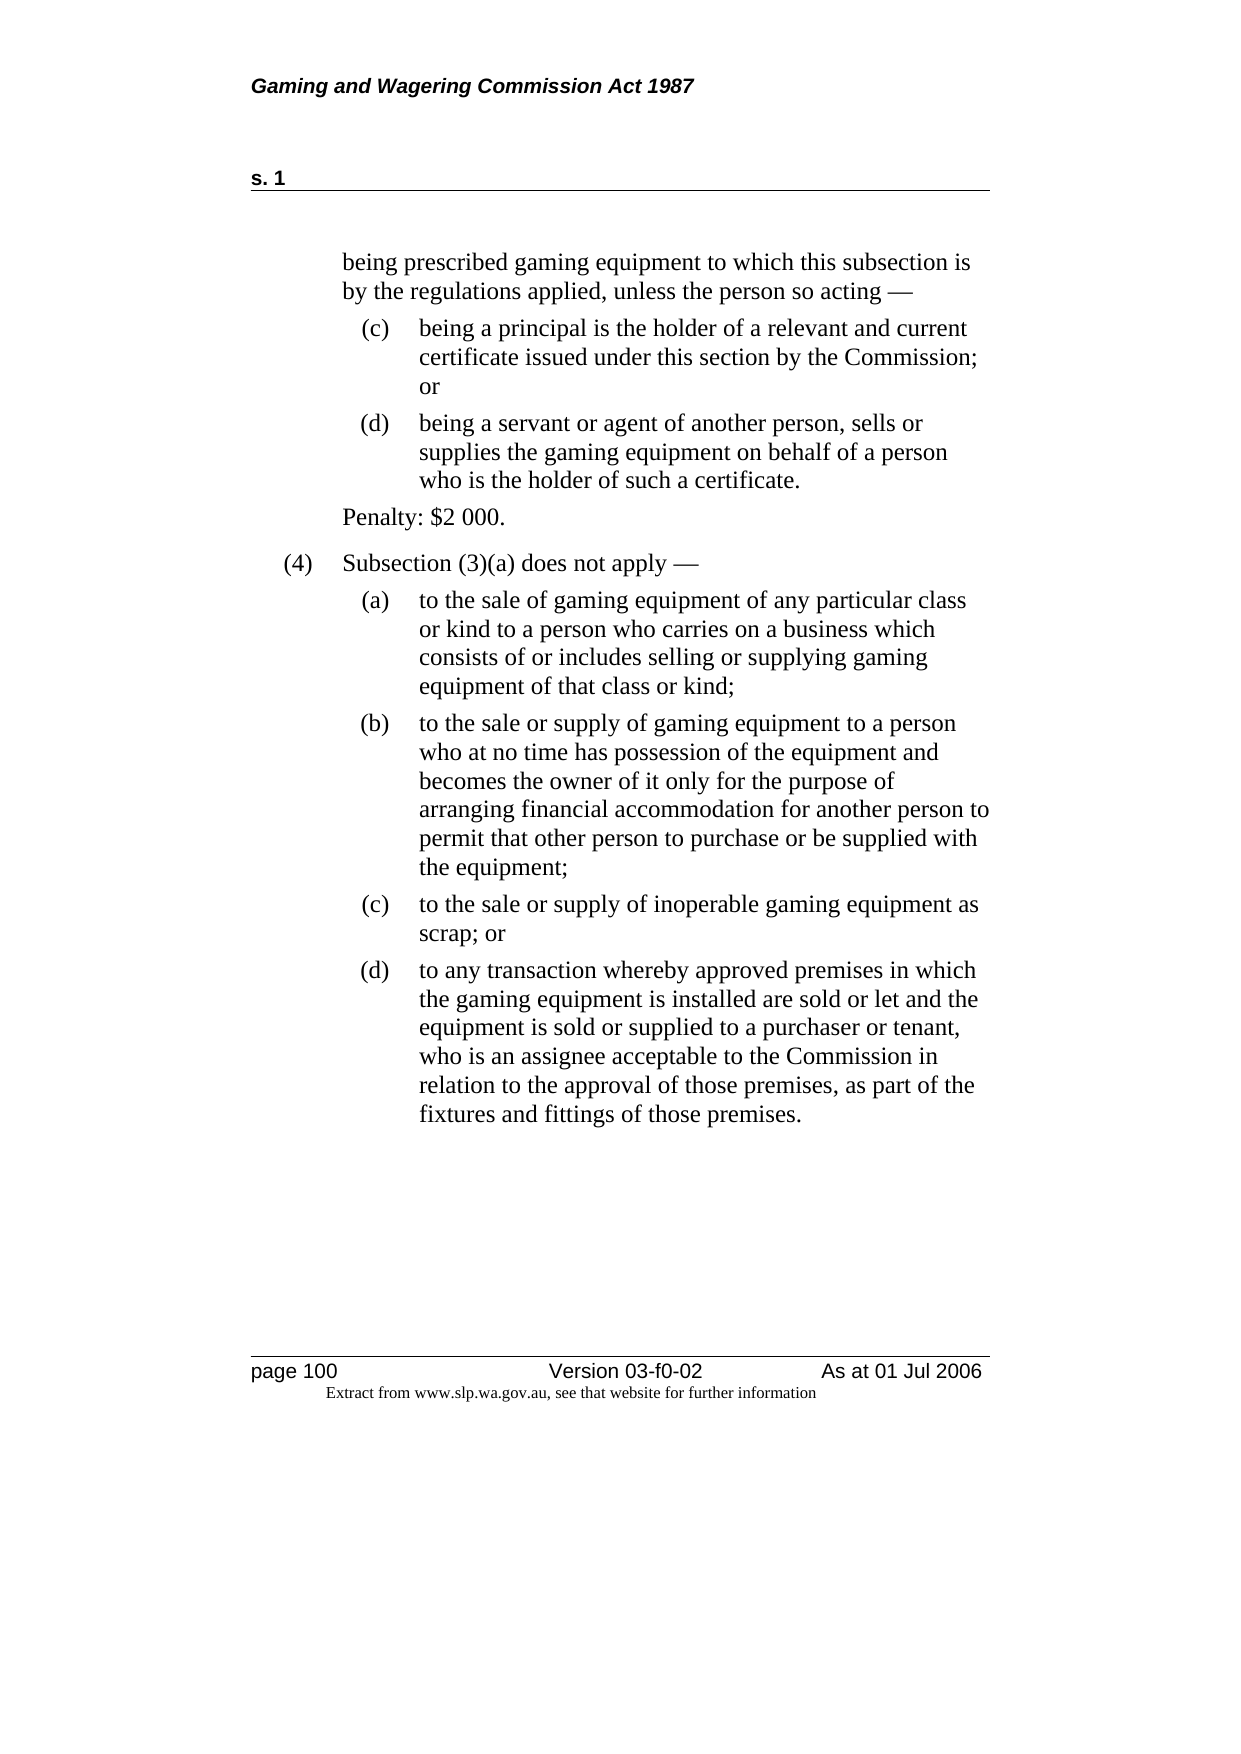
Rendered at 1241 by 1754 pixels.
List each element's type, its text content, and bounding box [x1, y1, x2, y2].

text (d) to any transaction whereby approved premises in which the gaming equipment is installed are sold or let and the equipment is sold or supplied to a purchaser or tenant, who is an assignee acceptable to the Commission in relation to the approval of those premises, as part of the fixtures and fittings of those premises. [251, 955, 990, 1127]
text being prescribed gaming equipment to which this subsection is by the regulations applied, unless the person so acting — [251, 247, 990, 305]
text (c) being a principal is the holder of a relevant and current certificate issued under this section by the Commission; or [251, 313, 990, 399]
text (b) to the sale or supply of gaming equipment to a person who at no time has possession of the equipment and becomes the owner of it only for the purpose of arranging financial accommodation for another person to permit that other person to purchase or be supplied with the equipment; [251, 708, 990, 881]
text (d) being a servant or agent of another person, sells or supplies the gaming equipment on behalf of a person who is the holder of such a certificate. [251, 408, 990, 494]
text (c) to the sale or supply of inoperable gaming equipment as scrap; or [251, 889, 990, 947]
text (a) to the sale of gaming equipment of any particular class or kind to a person who carries on a business which consists of or includes selling or supplying gaming equipment of that class or kind; [251, 585, 990, 700]
text (4) Subsection (3)(a) does not apply — [251, 548, 990, 577]
text Penalty: $2 000. [251, 502, 990, 531]
